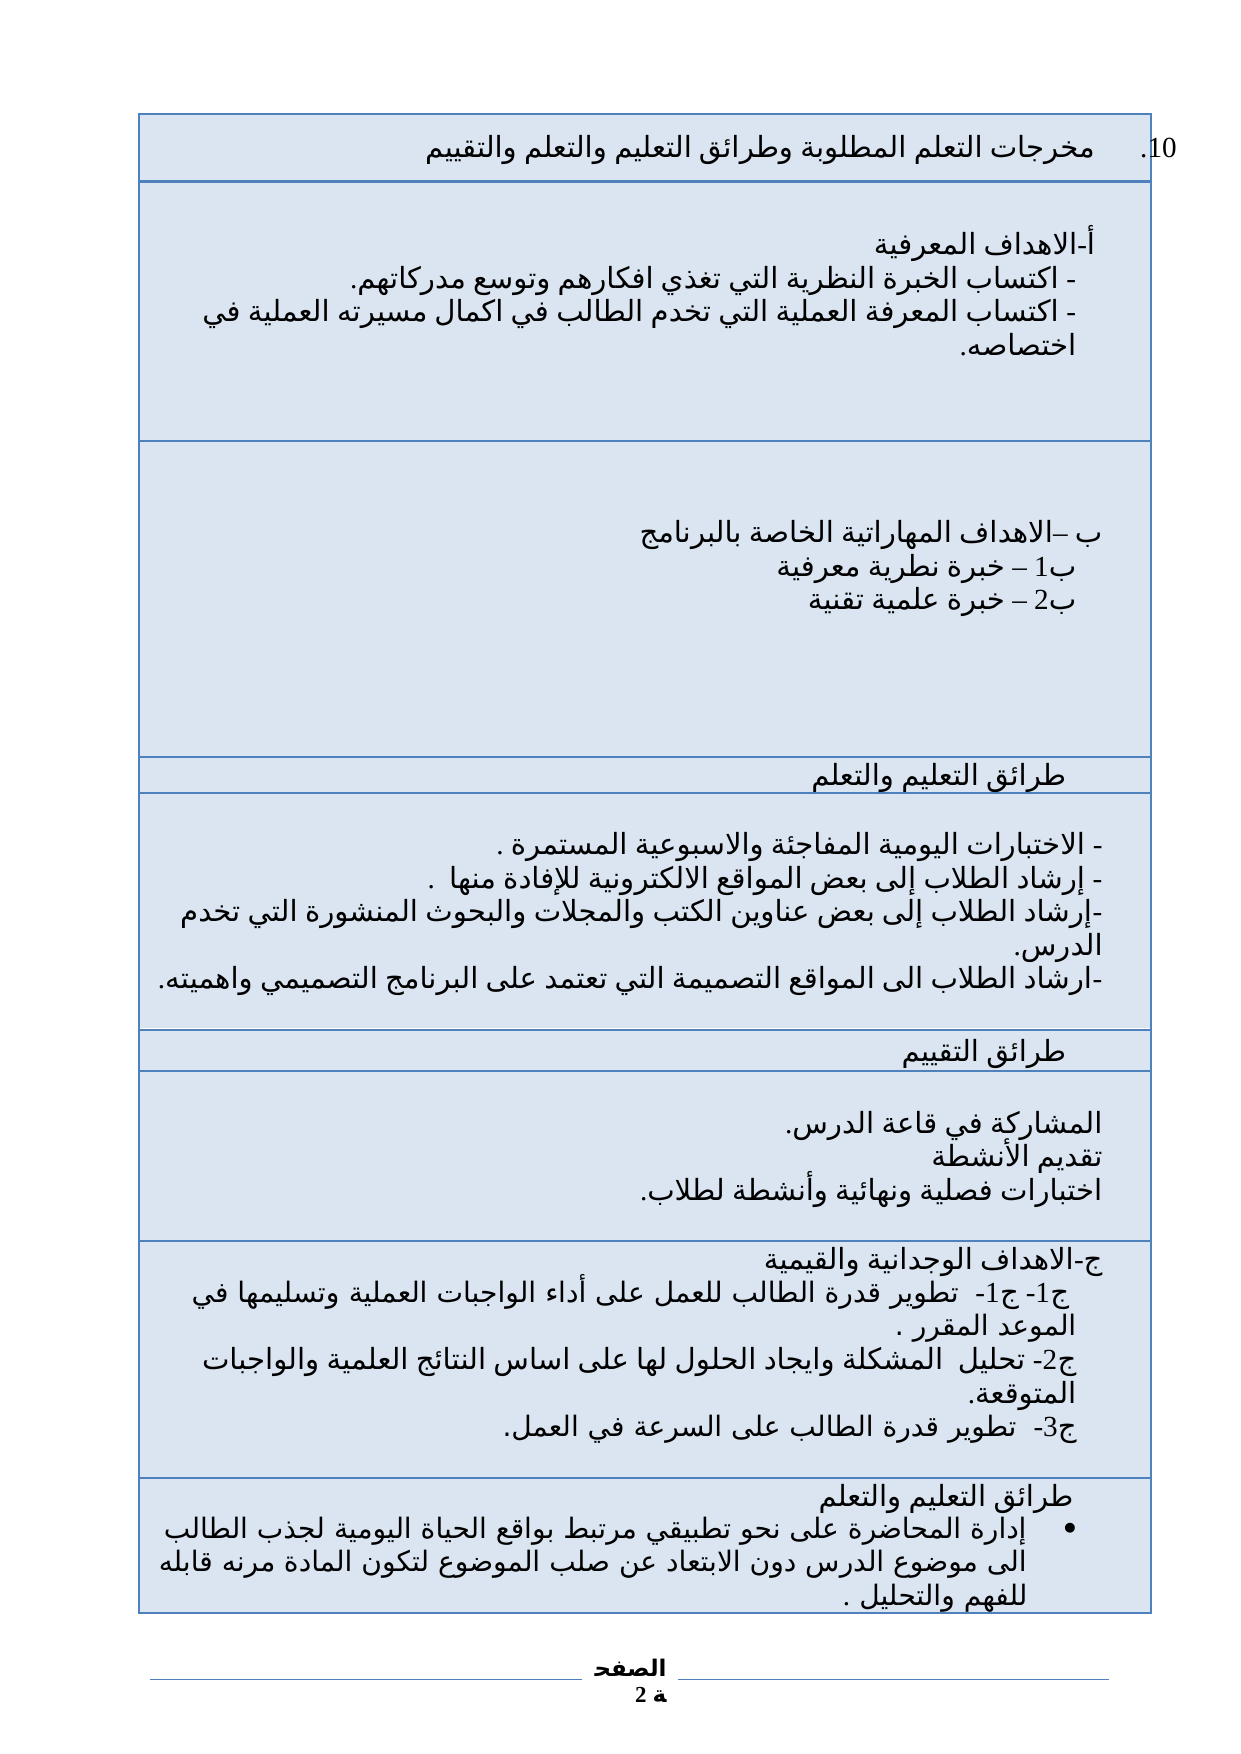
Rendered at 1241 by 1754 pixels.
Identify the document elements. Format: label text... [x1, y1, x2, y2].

table_cell أ-الاهداف المعرفية - اكتساب الخبرة النظرية التي تغذي افكارهم وتوسع مدركاتهم. - اكتساب المعرفة العملية التي تخدم الطالب في اكمال مسيرته العملية في اختصاصه. [140, 183, 1150, 440]
table_header مخرجات التعلم المطلوبة وطرائق التعليم والتعلم والتقييم [140, 115, 1150, 180]
table_cell ج-الاهداف الوجدانية والقيمية ج1- ج1- تطوير قدرة الطالب للعمل على أداء الواجبات العملية وتسليمها في الموعد المقرر . ج2- تحليل المشكلة وايجاد الحلول لها على اساس النتائج العلمية والواجبات المتوقعة. ج3- تطوير قدرة الطالب على السرعة في العمل. [140, 1242, 1150, 1477]
table_cell طرائق التعليم والتعلم [140, 758, 1150, 792]
table_cell - الاختبارات اليومية المفاجئة والاسبوعية المستمرة . - إرشاد الطلاب إلى بعض المواقع الالكترونية للإفادة منها . -إرشاد الطلاب إلى بعض عناوين الكتب والمجلات والبحوث المنشورة التي تخدم الدرس. -ارشاد الطلاب الى المواقع التصميمة التي تعتمد على البرنامج التصميمي واهميته. [140, 794, 1150, 1028]
table_cell المشاركة في قاعة الدرس. تقديم الأنشطة اختبارات فصلية ونهائية وأنشطة لطلاب. [140, 1072, 1150, 1240]
table_cell ب –الاهداف المهاراتية الخاصة بالبرنامج ب1 – خبرة نطرية معرفية ب2 – خبرة علمية تقنية [140, 442, 1150, 756]
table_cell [140, 1479, 1150, 1612]
table_cell طرائق التقييم [140, 1031, 1150, 1070]
